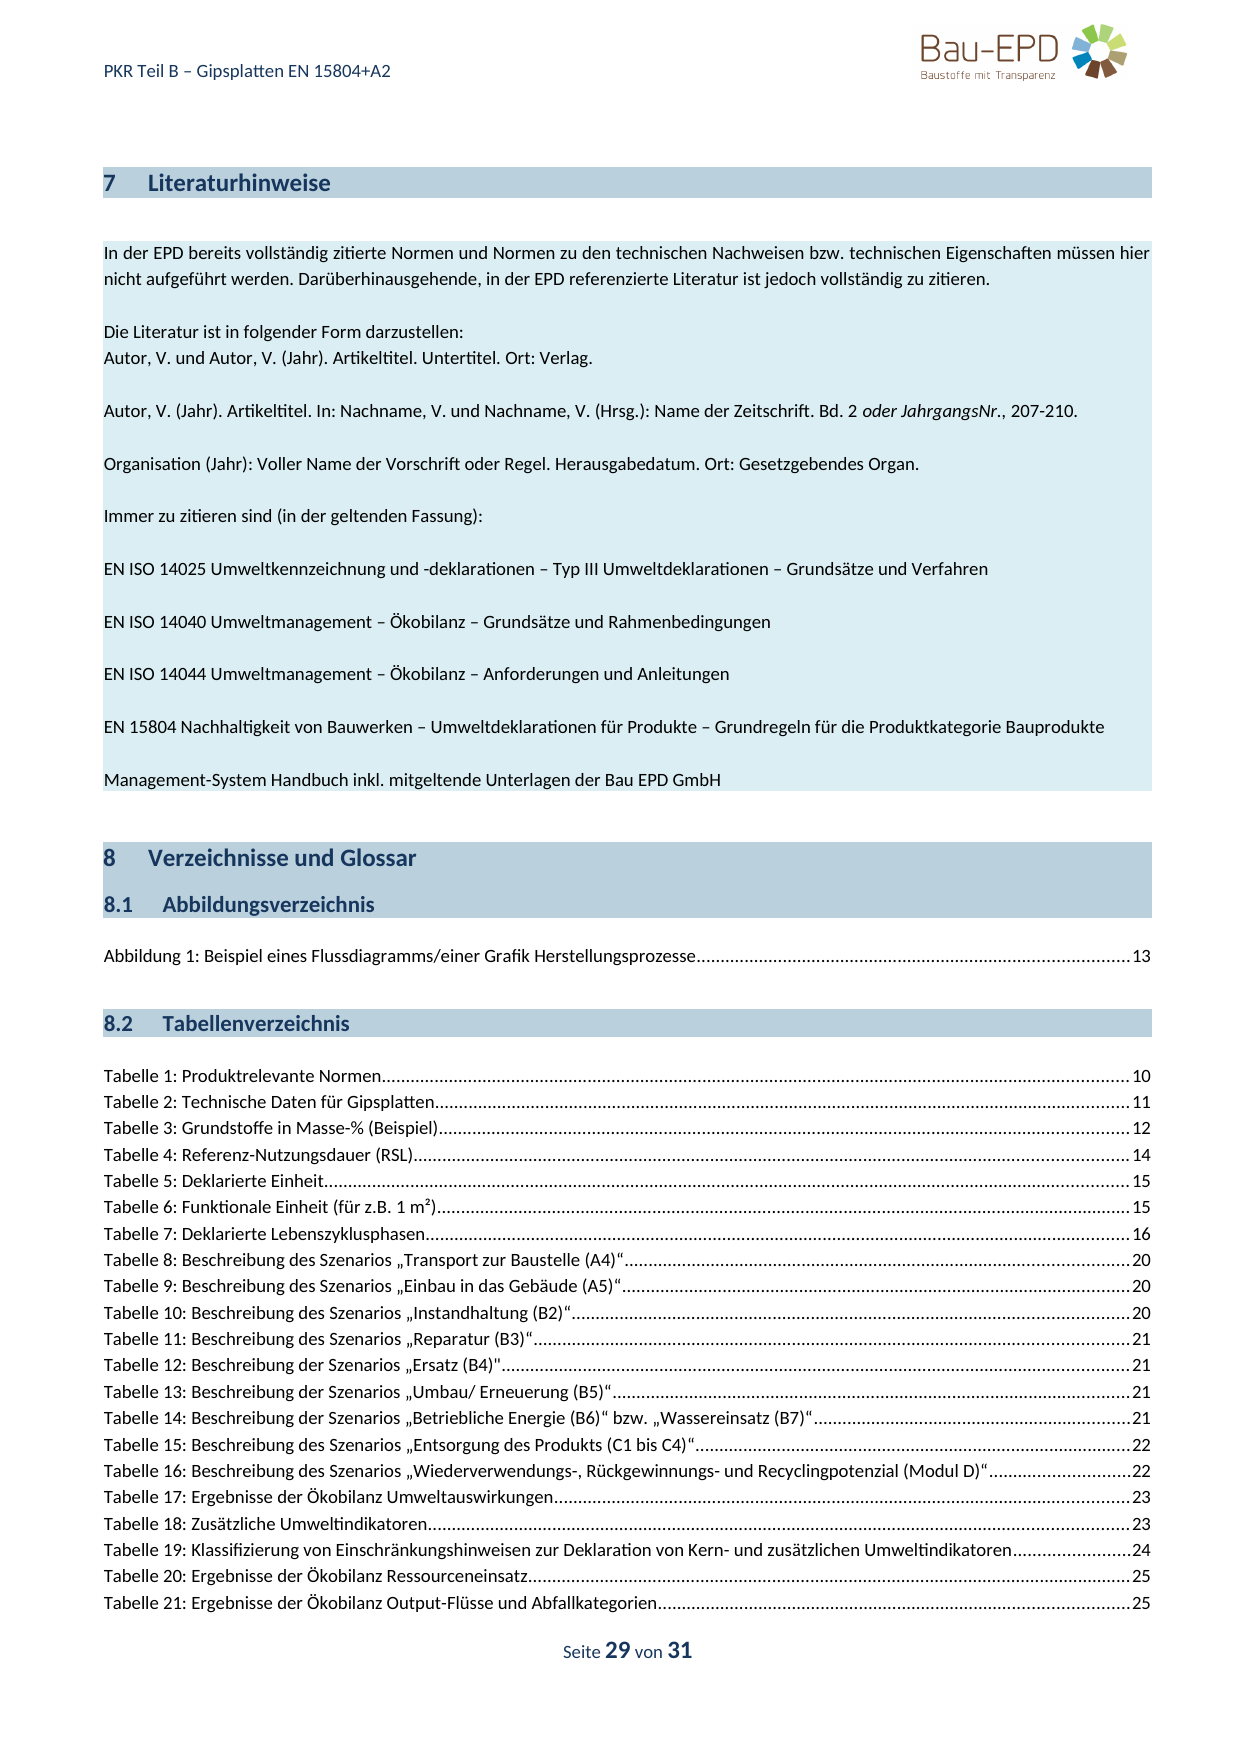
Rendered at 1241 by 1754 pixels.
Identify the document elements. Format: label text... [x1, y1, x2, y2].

text Tabelle 11: Beschreibung des Szenarios „Reparatur (B3)“ 21 [103, 1327, 1152, 1350]
text Autor, V. (Jahr). Artikeltitel. In: Nachname, V. und Nachname, V. (Hrsg.): Name der Zeitschrift. Bd. 2 oder JahrgangsNr., 207-210. [103, 399, 1152, 422]
subtitle Abbildungsverzeichnis [103, 890, 1152, 918]
text Tabelle 6: Funktionale Einheit (für z.B. 1 m²) 15 [103, 1196, 1152, 1218]
text Tabelle 7: Deklarierte Lebenszyklusphasen 16 [103, 1222, 1152, 1245]
text Tabelle 17: Ergebnisse der Ökobilanz Umweltauswirkungen 23 [103, 1485, 1152, 1508]
text Tabelle 14: Beschreibung der Szenarios „Betriebliche Energie (B6)“ bzw. „Wassereinsatz (B7)“ 21 [103, 1406, 1152, 1429]
text Tabelle 4: Referenz-Nutzungsdauer (RSL) 14 [103, 1143, 1152, 1166]
text Tabelle 18: Zusätzliche Umweltindikatoren 23 [103, 1512, 1152, 1535]
subtitle Literaturhinweise [103, 167, 1152, 198]
text Tabelle 15: Beschreibung des Szenarios „Entsorgung des Produkts (C1 bis C4)“ 22 [103, 1433, 1152, 1456]
text Tabelle 1: Produktrelevante Normen 10 [103, 1064, 1152, 1087]
text Tabelle 20: Ergebnisse der Ökobilanz Ressourceneinsatz 25 [103, 1564, 1152, 1587]
text Tabelle 8: Beschreibung des Szenarios „Transport zur Baustelle (A4)“ 20 [103, 1248, 1152, 1271]
text Tabelle 12: Beschreibung der Szenarios „Ersatz (B4)" 21 [103, 1354, 1152, 1377]
picture [913, 22, 1130, 82]
text Tabelle 3: Grundstoffe in Masse-% (Beispiel) 12 [103, 1116, 1152, 1139]
text Autor, V. und Autor, V. (Jahr). Artikeltitel. Untertitel. Ort: Verlag. [103, 346, 1152, 369]
text EN ISO 14044 Umweltmanagement – Ökobilanz – Anforderungen und Anleitungen [103, 663, 1152, 686]
text Tabelle 10: Beschreibung des Szenarios „Instandhaltung (B2)“ 20 [103, 1301, 1152, 1324]
text Organisation (Jahr): Voller Name der Vorschrift oder Regel. Herausgabedatum. Ort: Gesetzgebendes Organ. [103, 452, 1152, 475]
text EN ISO 14025 Umweltkennzeichnung und -deklarationen – Typ III Umweltdeklarationen – Grundsätze und Verfahren [103, 557, 1152, 580]
text Tabelle 19: Klassifizierung von Einschränkungshinweisen zur Deklaration von Kern- und zusätzlichen Umweltindikatoren 24 [103, 1538, 1152, 1561]
text Tabelle 5: Deklarierte Einheit 15 [103, 1169, 1152, 1192]
text EN 15804 Nachhaltigkeit von Bauwerken – Umweltdeklarationen für Produkte – Grundregeln für die Produktkategorie Bauprodukte [103, 715, 1152, 738]
text In der EPD bereits vollständig zitierte Normen und Normen zu den technischen Nachweisen bzw. technischen Eigenschaften müssen hier nicht aufgeführt werden. Darüberhinausgehende, in der EPD referenzierte Literatur ist jedoch vollständig zu zitieren. [103, 241, 1152, 290]
subtitle Verzeichnisse und Glossar [103, 842, 1152, 873]
text Tabelle 16: Beschreibung des Szenarios „Wiederverwendungs-, Rückgewinnungs- und Recyclingpotenzial (Modul D)“ 22 [103, 1459, 1152, 1482]
text Die Literatur ist in folgender Form darzustellen: [103, 320, 1152, 343]
text EN ISO 14040 Umweltmanagement – Ökobilanz – Grundsätze und Rahmenbedingungen [103, 610, 1152, 633]
text Tabelle 2: Technische Daten für Gipsplatten 11 [103, 1090, 1152, 1113]
text Tabelle 9: Beschreibung des Szenarios „Einbau in das Gebäude (A5)“ 20 [103, 1274, 1152, 1297]
text Immer zu zitieren sind (in der geltenden Fassung): [103, 504, 1152, 527]
text Tabelle 21: Ergebnisse der Ökobilanz Output-Flüsse und Abfallkategorien 25 [103, 1591, 1152, 1614]
text Management-System Handbuch inkl. mitgeltende Unterlagen der Bau EPD GmbH [103, 768, 1152, 791]
text Abbildung 1: Beispiel eines Flussdiagramms/einer Grafik Herstellungsprozesse 13 [103, 944, 1152, 967]
subtitle Tabellenverzeichnis [103, 1009, 1152, 1037]
text Tabelle 13: Beschreibung der Szenarios „Umbau/ Erneuerung (B5)“ 21 [103, 1380, 1152, 1403]
